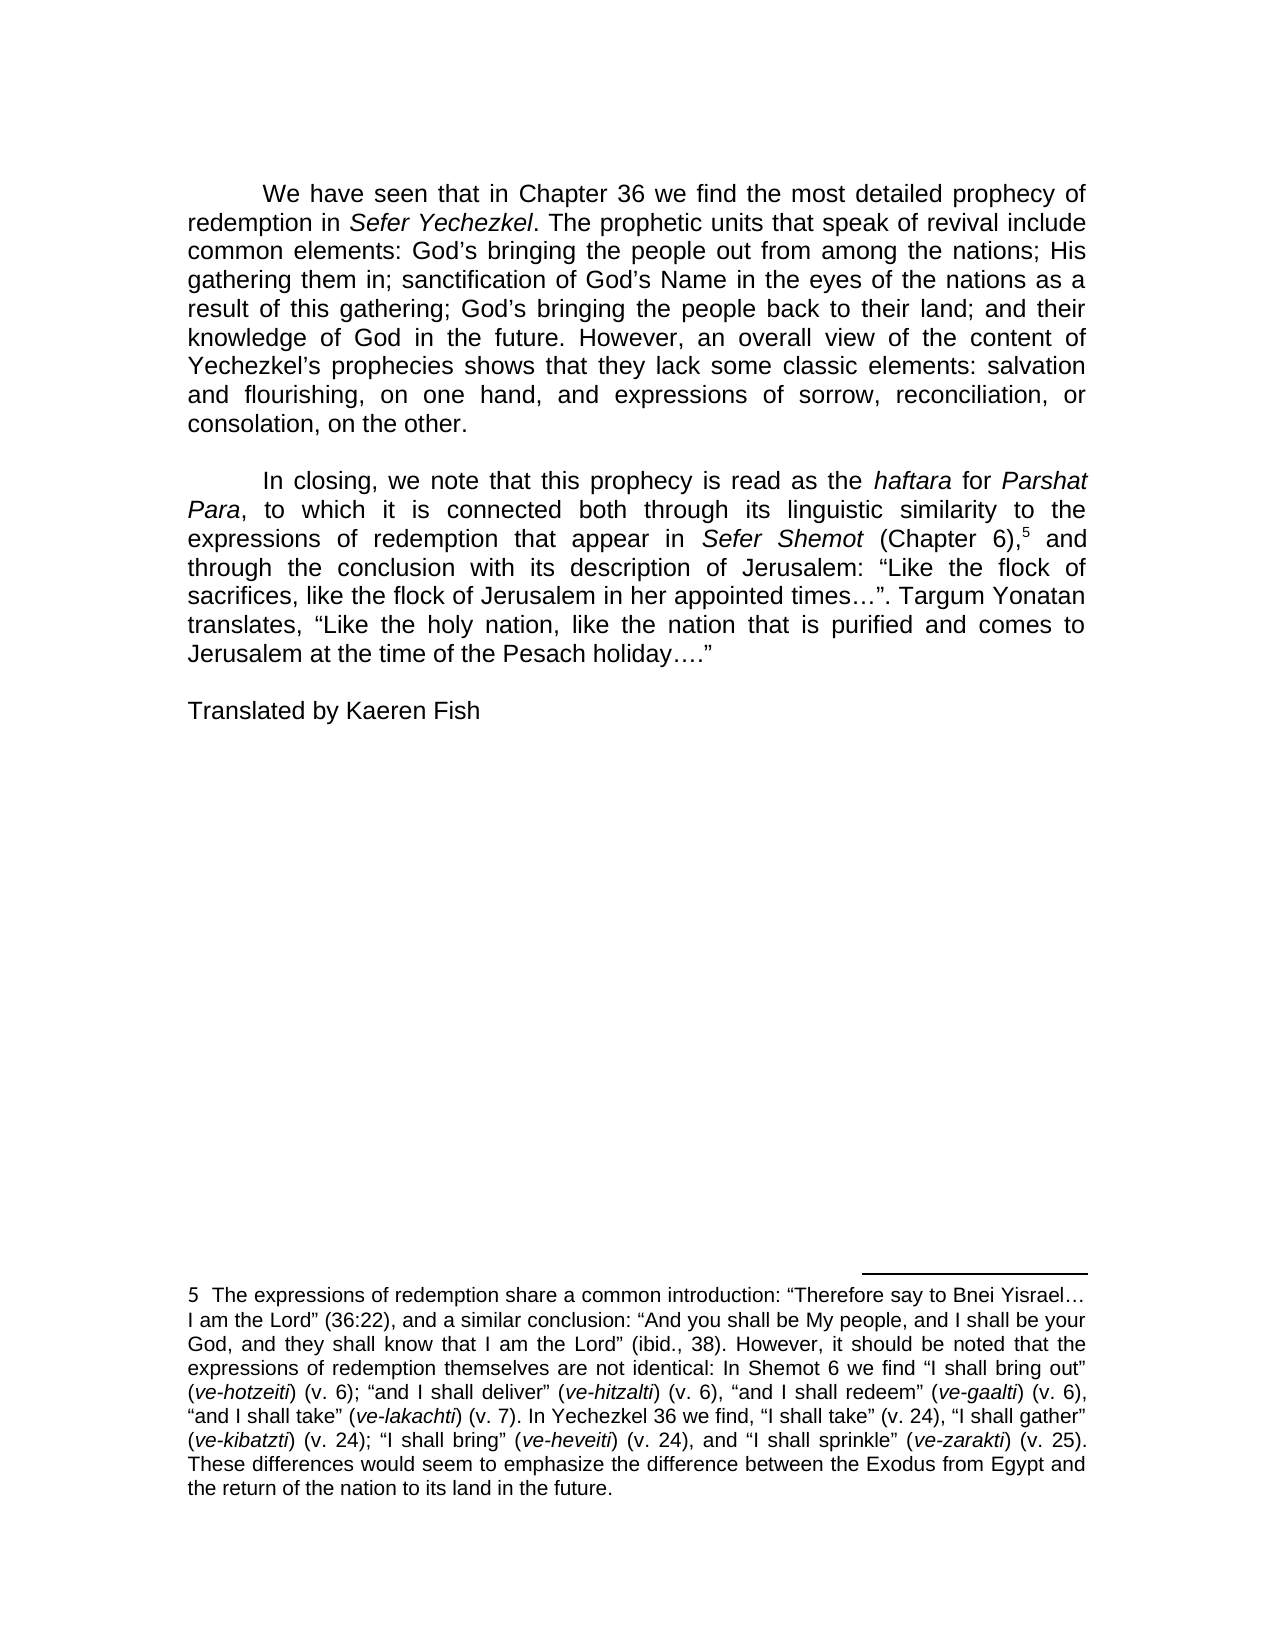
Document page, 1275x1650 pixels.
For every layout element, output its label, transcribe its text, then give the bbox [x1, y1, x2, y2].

text We have seen that in Chapter 36 we find the most detailed prophecy of redemption in Sefer Yechezkel. The prophetic units that speak of revival include common elements: God’s bringing the people out from among the nations; His gathering them in; sanctification of God’s Name in the eyes of the nations as a result of this gathering; God’s bringing the people back to their land; and their knowledge of God in the future. However, an overall view of the content of Yechezkel’s prophecies shows that they lack some classic elements: salvation and flourishing, on one hand, and expressions of sorrow, reconciliation, or consolation, on the other. [187, 179, 1087, 437]
text In closing, we note that this prophecy is read as the haftara for Parshat Para, to which it is connected both through its linguistic similarity to the expressions of redemption that appear in Sefer Shemot (Chapter 6), and through the conclusion with its description of Jerusalem: “Like the flock of sacrifices, like the flock of Jerusalem in her appointed times…”. Targum Yonatan translates, “Like the holy nation, like the nation that is purified and comes to Jerusalem at the time of the Pesach holiday….” [187, 466, 1087, 667]
text Translated by Kaeren Fish [187, 696, 1087, 725]
